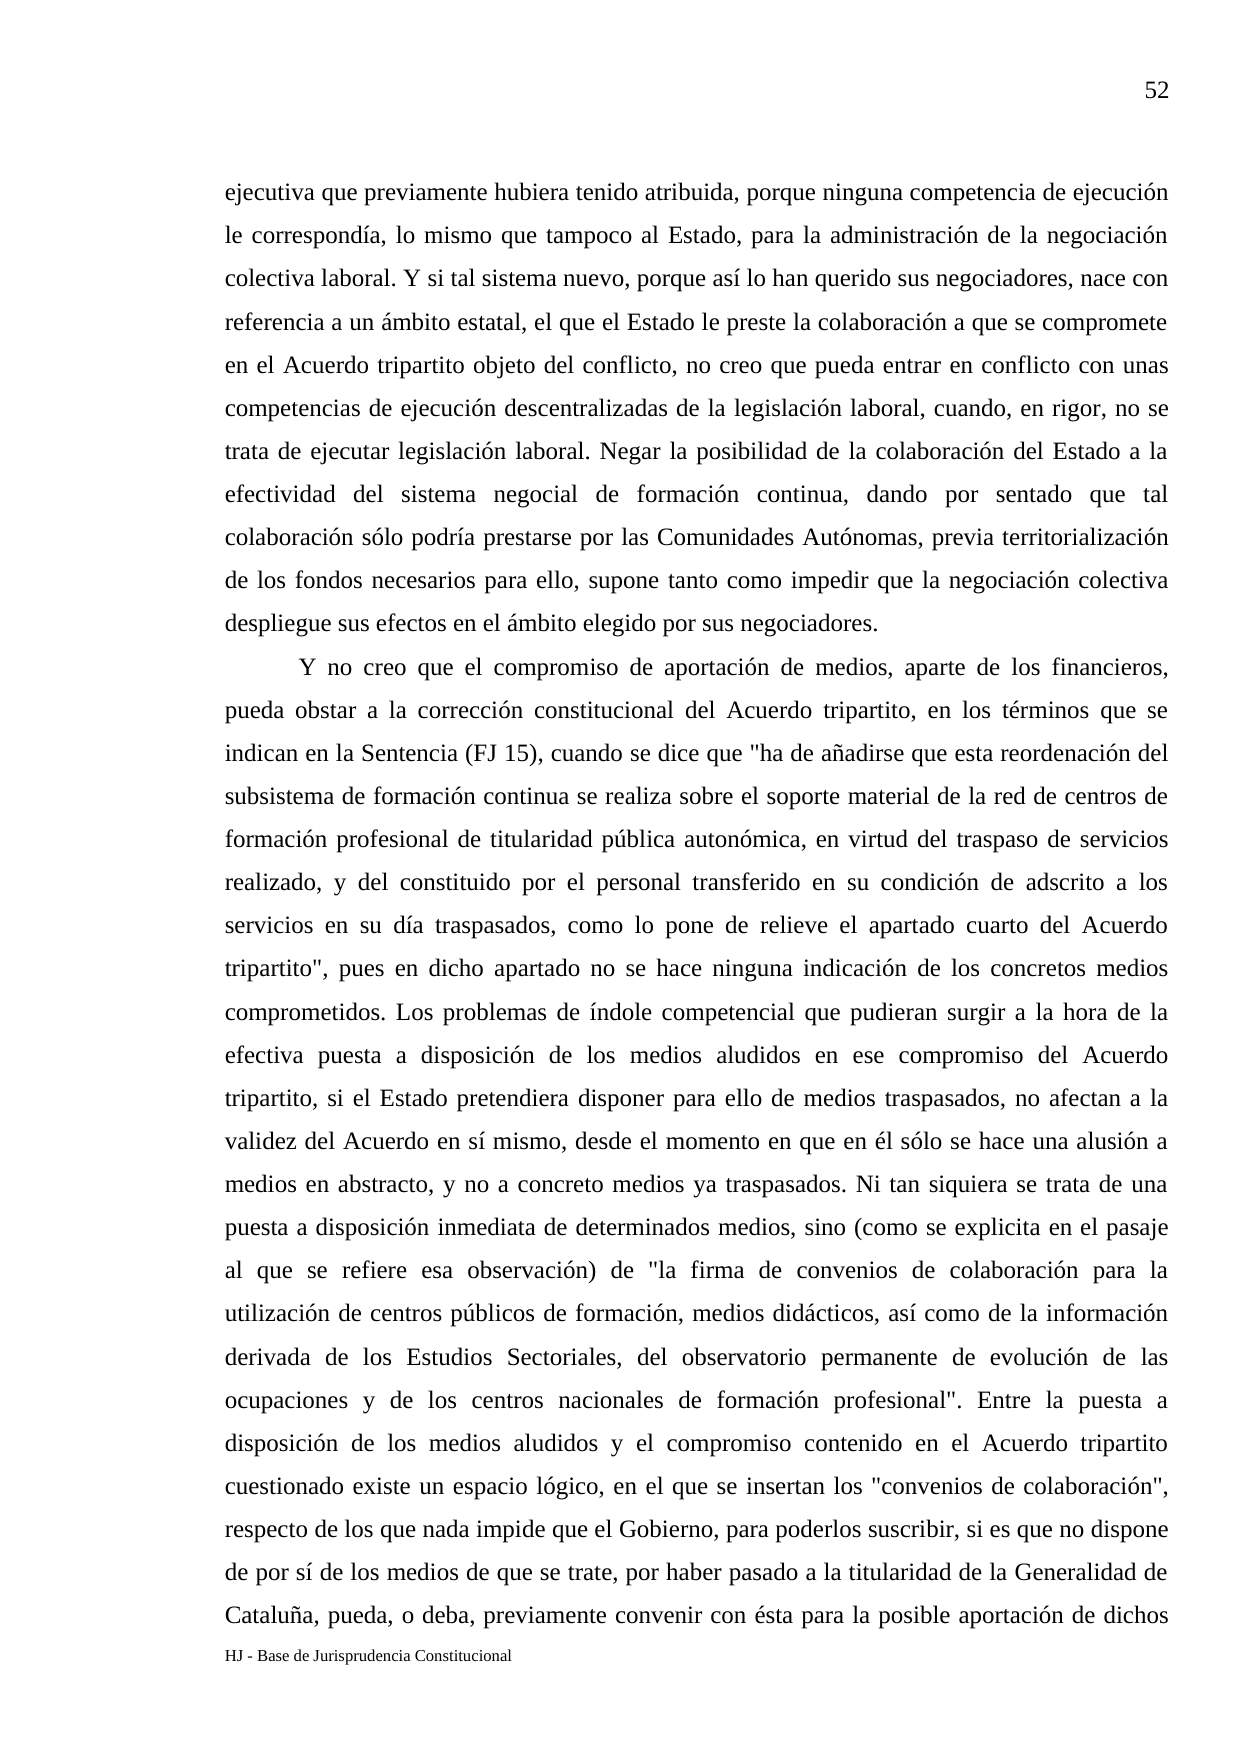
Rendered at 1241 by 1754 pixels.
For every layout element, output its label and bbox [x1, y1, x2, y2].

text [224, 652, 1169, 1629]
text [224, 177, 1169, 637]
